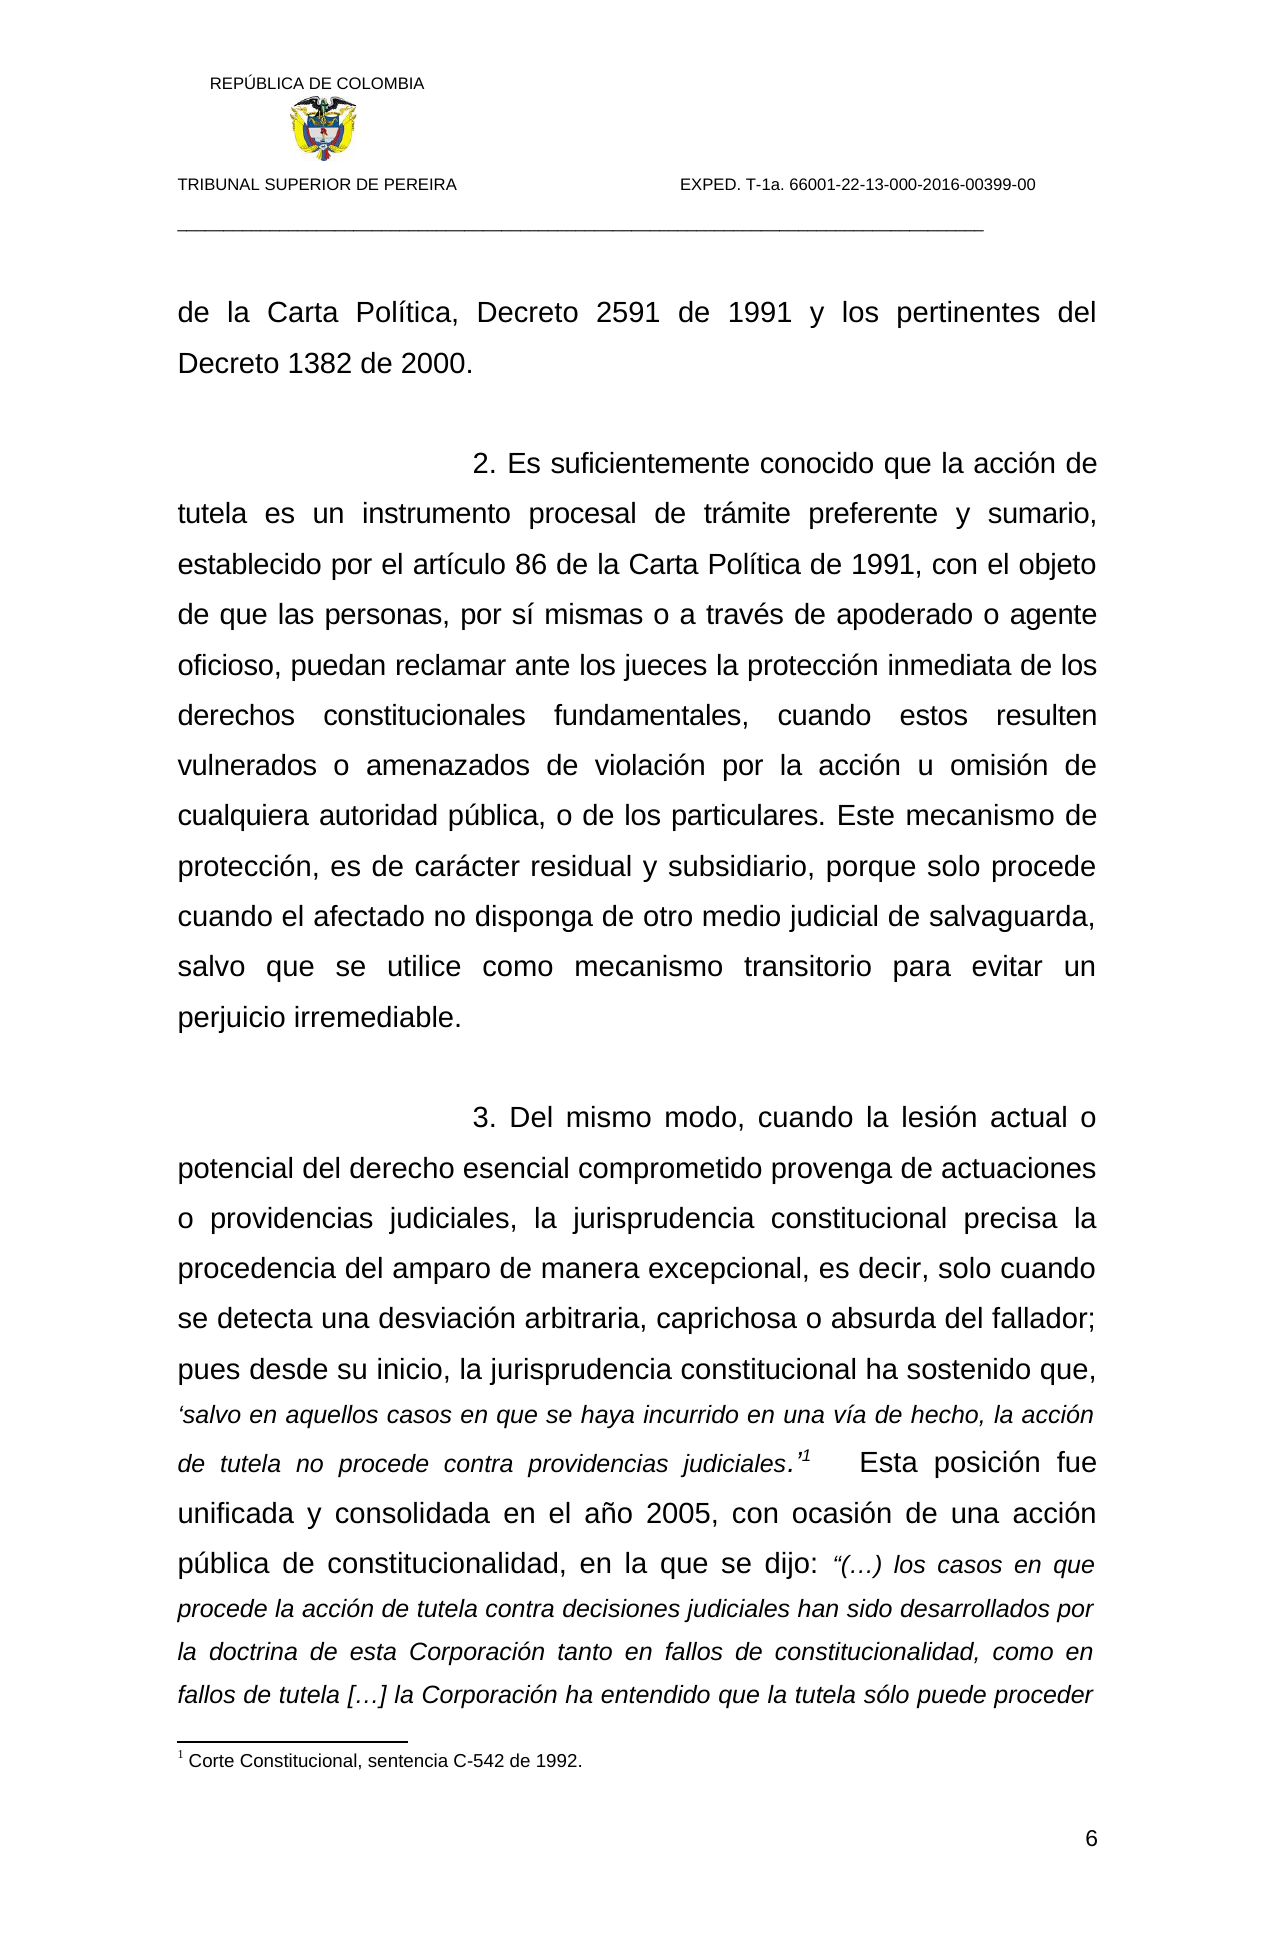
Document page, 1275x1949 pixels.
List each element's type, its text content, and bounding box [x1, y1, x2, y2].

picture [289, 96, 357, 161]
text 2. Es suficientemente conocido que la acción de tutela es un instrumento procesal de trámite preferente y sumario, establecido por el artículo 86 de la Carta Política de 1991, con el objeto de que las personas, por sí mismas o a través de apoderado o agente oficioso, puedan reclamar ante los jueces la protección inmediata de los derechos constitucionales fundamentales, cuando estos resulten vulnerados o amenazados de violación por la acción u omisión de cualquiera autoridad pública, o de los particulares. Este mecanismo de protección, es de carácter residual y subsidiario, porque solo procede cuando el afectado no disponga de otro medio judicial de salvaguarda, salvo que se utilice como mecanismo transitorio para evitar un perjuicio irremediable. [177, 446, 1098, 1033]
